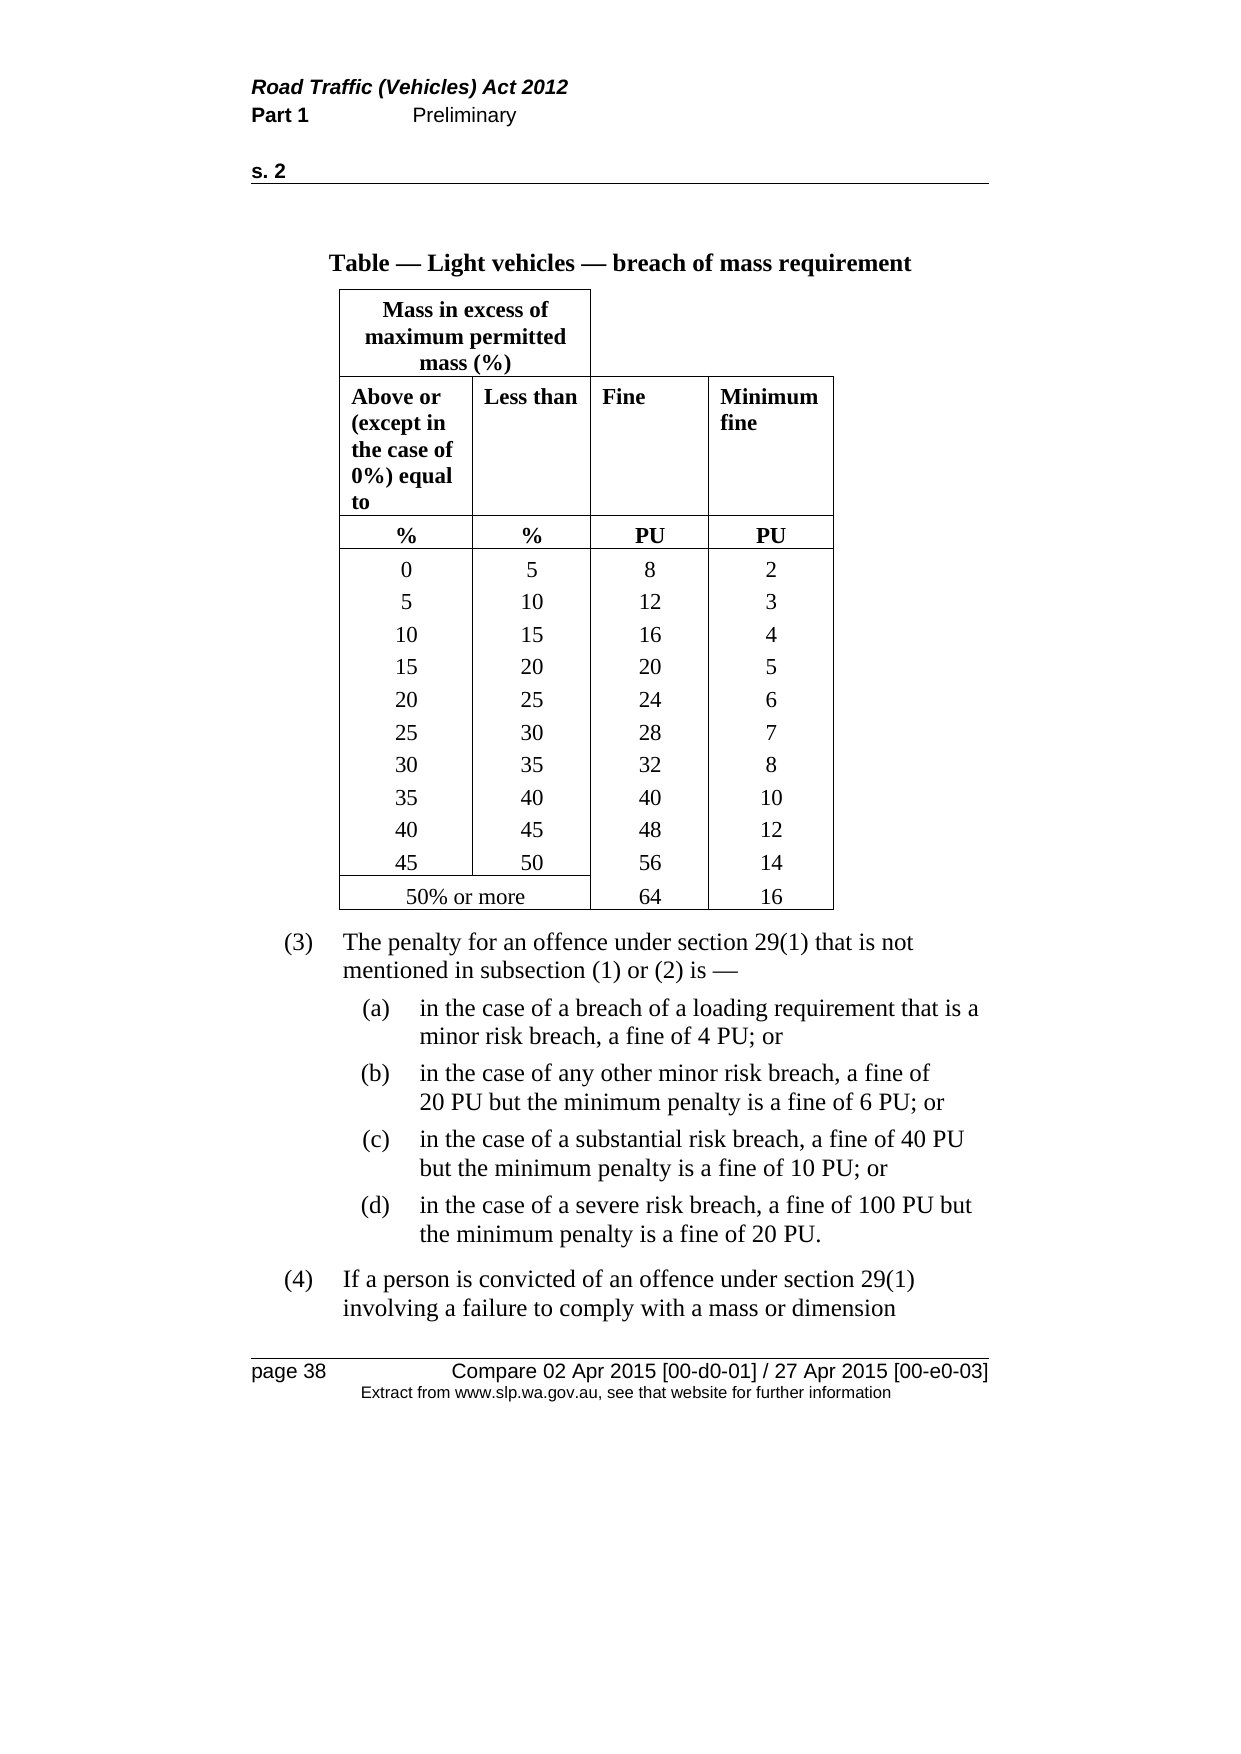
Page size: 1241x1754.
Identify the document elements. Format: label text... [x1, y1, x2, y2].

table_cell 28 [591, 713, 708, 745]
table_cell 35 [473, 745, 590, 778]
table_cell 35 [340, 778, 472, 810]
text (a) in the case of a breach of a loading requirement that is a minor risk breach, a fine of 4 PU; or [251, 993, 989, 1050]
table_cell 5 [473, 549, 590, 582]
table_cell 6 [709, 680, 833, 712]
table_cell 10 [473, 582, 590, 614]
table_cell Fine [591, 377, 708, 515]
text (3) The penalty for an offence under section 29(1) that is not mentioned in subsection (1) or (2) is — [251, 927, 989, 984]
table_cell 20 [591, 647, 708, 680]
table_cell 24 [591, 680, 708, 712]
table_cell Minimum fine [709, 377, 833, 515]
table_cell 30 [340, 745, 472, 778]
table_cell 16 [591, 615, 708, 647]
table_cell 48 [591, 810, 708, 843]
subtitle Table — Light vehicles — breach of mass requirement [251, 248, 989, 277]
table_cell 5 [709, 647, 833, 680]
table_cell 10 [340, 615, 472, 647]
table_cell 12 [591, 582, 708, 614]
table_cell 45 [473, 810, 590, 843]
table_cell 7 [709, 713, 833, 745]
table_cell % [340, 516, 472, 548]
text (d) in the case of a severe risk breach, a fine of 100 PU but the minimum penalty is a fine of 20 PU. [251, 1190, 989, 1248]
table_cell PU [591, 516, 708, 548]
table_cell % [473, 516, 590, 548]
table_cell 20 [473, 647, 590, 680]
table_cell 4 [709, 615, 833, 647]
table_cell 56 [591, 843, 708, 875]
table_cell 10 [709, 778, 833, 810]
table_cell Less than [473, 377, 590, 515]
table_cell Above or (except in the case of 0%) equal to [340, 377, 472, 515]
table_cell 0 [340, 549, 472, 582]
text (b) in the case of any other minor risk breach, a fine of 20 PU but the minimum penalty is a fine of 6 PU; or [251, 1058, 989, 1116]
table_cell 2 [709, 549, 833, 582]
table_cell 64 [591, 875, 708, 909]
table_cell 32 [591, 745, 708, 778]
table_cell 50 [473, 843, 590, 875]
table_cell 3 [709, 582, 833, 614]
table_cell 15 [340, 647, 472, 680]
table_cell 40 [591, 778, 708, 810]
table_cell 15 [473, 615, 590, 647]
table_cell 40 [473, 778, 590, 810]
table_cell 14 [709, 843, 833, 875]
table_cell 8 [591, 549, 708, 582]
table_cell 5 [340, 582, 472, 614]
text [251, 1264, 989, 1322]
table_cell 45 [340, 843, 472, 875]
table_cell 12 [709, 810, 833, 843]
table_cell 30 [473, 713, 590, 745]
table_cell 25 [473, 680, 590, 712]
table_cell 50% or more [340, 876, 590, 909]
table_cell 40 [340, 810, 472, 843]
table_cell PU [709, 516, 833, 548]
table_cell 8 [709, 745, 833, 778]
text (c) in the case of a substantial risk breach, a fine of 40 PU but the minimum penalty is a fine of 10 PU; or [251, 1124, 989, 1182]
table_cell 20 [340, 680, 472, 712]
table_cell 16 [709, 875, 833, 909]
table_cell 25 [340, 713, 472, 745]
table_header Mass in excess of maximum permitted mass (%) [340, 290, 590, 376]
